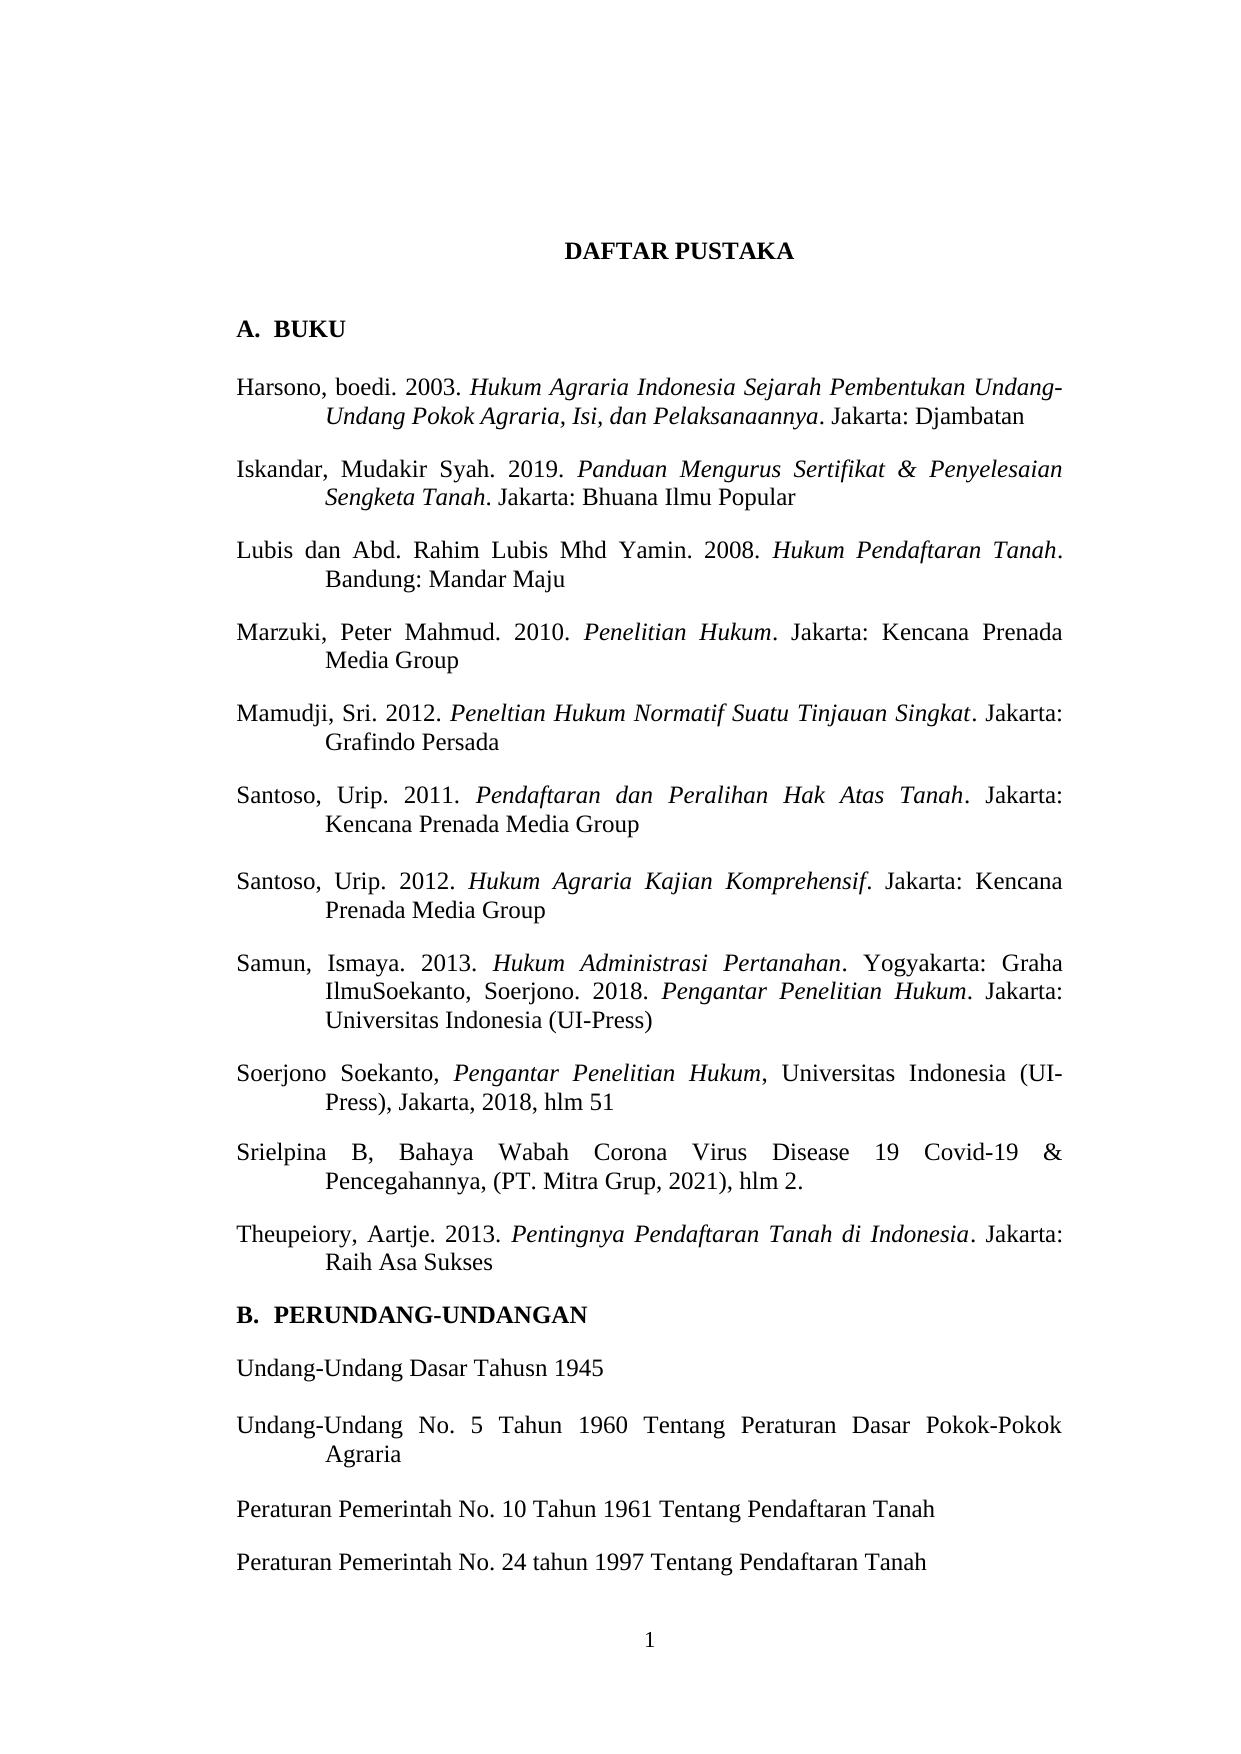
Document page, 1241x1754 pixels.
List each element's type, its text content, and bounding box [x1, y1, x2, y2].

text Peraturan Pemerintah No. 10 Tahun 1961 Tentang Pendaftaran Tanah [236, 1494, 1063, 1523]
text Undang-Undang No. 5 Tahun 1960 Tentang Peraturan Dasar Pokok-Pokok Agraria [236, 1411, 1063, 1468]
text Lubis dan Abd. Rahim Lubis Mhd Yamin. 2008. Hukum Pendaftaran Tanah. Bandung: Mandar Maju [236, 535, 1063, 593]
text Harsono, boedi. 2003. Hukum Agraria Indonesia Sejarah Pembentukan Undang-Undang Pokok Agraria, Isi, dan Pelaksanaannya. Jakarta: Djambatan [236, 372, 1063, 429]
text Soerjono Soekanto, Pengantar Penelitian Hukum, Universitas Indonesia (UI-Press), Jakarta, 2018, hlm 51 [236, 1058, 1063, 1116]
text Marzuki, Peter Mahmud. 2010. Penelitian Hukum. Jakarta: Kencana Prenada Media Group [236, 617, 1063, 674]
text Santoso, Urip. 2011. Pendaftaran dan Peralihan Hak Atas Tanah. Jakarta: Kencana Prenada Media Group [236, 780, 1063, 837]
text Theupeiory, Aartje. 2013. Pentingnya Pendaftaran Tanah di Indonesia. Jakarta: Raih Asa Sukses [236, 1219, 1063, 1276]
text Srielpina B, Bahaya Wabah Corona Virus Disease 19 Covid-19 & Pencegahannya, (PT. Mitra Grup, 2021), hlm 2. [236, 1137, 1063, 1194]
text DAFTAR PUSTAKA [295, 236, 1063, 265]
text Iskandar, Mudakir Syah. 2019. Panduan Mengurus Sertifikat & Penyelesaian Sengketa Tanah. Jakarta: Bhuana Ilmu Popular [236, 454, 1063, 511]
list BUKU [236, 314, 1063, 343]
text Samun, Ismaya. 2013. Hukum Administrasi Pertanahan. Yogyakarta: Graha IlmuSoekanto, Soerjono. 2018. Pengantar Penelitian Hukum. Jakarta: Universitas Indonesia (UI-Press) [236, 948, 1063, 1034]
text Peraturan Pemerintah No. 24 tahun 1997 Tentang Pendaftaran Tanah [236, 1547, 1063, 1576]
list PERUNDANG-UNDANGAN [236, 1300, 1063, 1329]
text Santoso, Urip. 2012. Hukum Agraria Kajian Komprehensif. Jakarta: Kencana Prenada Media Group [236, 866, 1063, 924]
text Mamudji, Sri. 2012. Peneltian Hukum Normatif Suatu Tinjauan Singkat. Jakarta: Grafindo Persada [236, 698, 1063, 756]
text Undang-Undang Dasar Tahusn 1945 [236, 1353, 1063, 1382]
